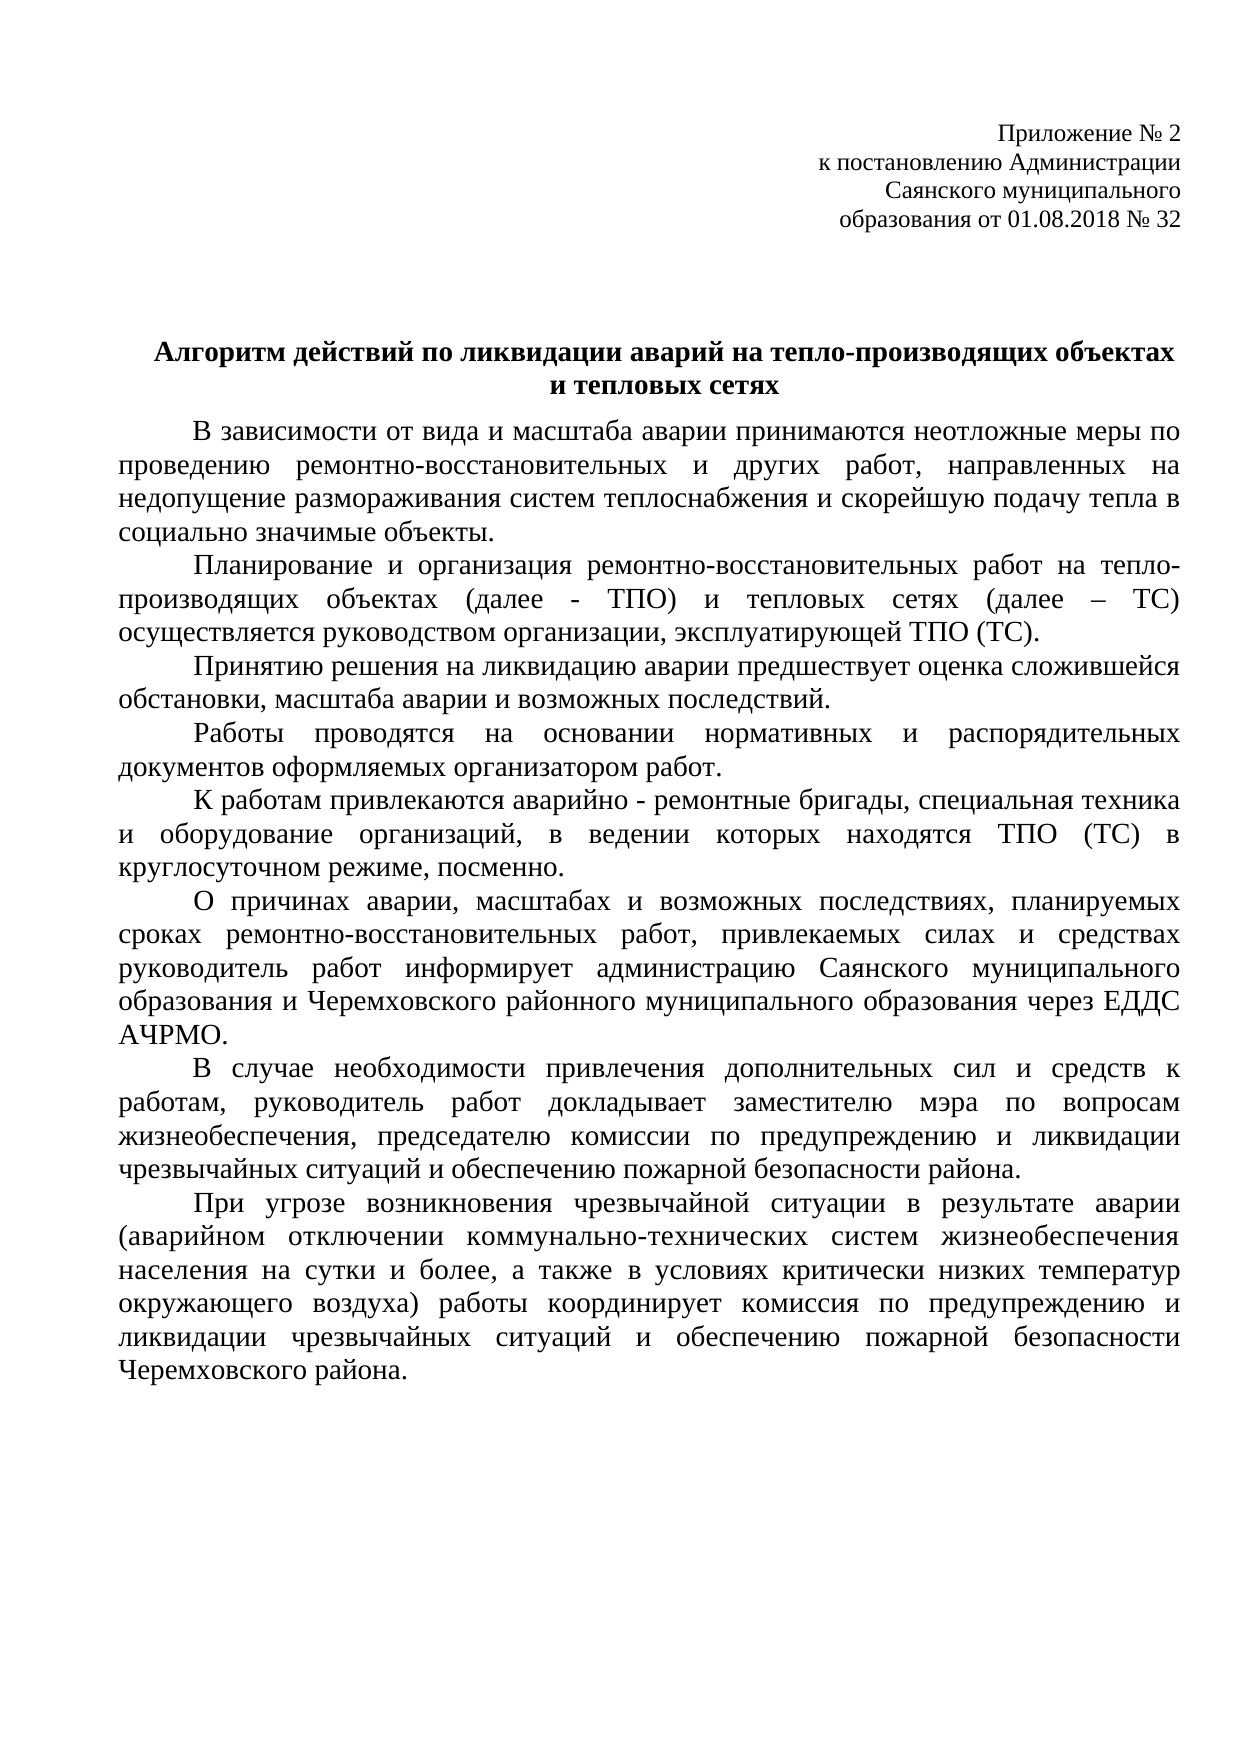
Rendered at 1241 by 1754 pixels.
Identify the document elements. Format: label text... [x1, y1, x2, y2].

text Работы проводятся на основании нормативных и распорядительных документов оформляемых организатором работ. [118, 715, 1181, 782]
text В зависимости от вида и масштаба аварии принимаются неотложные меры по проведению ремонтно-восстановительных и других работ, направленных на недопущение размораживания систем теплоснабжения и скорейшую подачу тепла в социально значимые объекты. [118, 413, 1181, 547]
text При угрозе возникновения чрезвычайной ситуации в результате аварии (аварийном отключении коммунально-технических систем жизнеобеспечения населения на сутки и более, а также в условиях критически низких температур окружающего воздуха) работы координирует комиссия по предупреждению и ликвидации чрезвычайных ситуаций и обеспечению пожарной безопасности Черемховского района. [118, 1185, 1181, 1386]
text образования от 01.08.2018 № 32 [624, 204, 1181, 233]
text В случае необходимости привлечения дополнительных сил и средств к работам, руководитель работ докладывает заместителю мэра по вопросам жизнеобеспечения, председателю комиссии по предупреждению и ликвидации чрезвычайных ситуаций и обеспечению пожарной безопасности района. [118, 1051, 1181, 1185]
text Приложение № 2 [118, 118, 1181, 147]
text Алгоритм действий по ликвидации аварий на тепло-производящих объектах и тепловых сетях [148, 334, 1181, 401]
text Саянского муниципального [624, 176, 1181, 204]
text Планирование и организация ремонтно-восстановительных работ на тепло-производящих объектах (далее - ТПО) и тепловых сетях (далее – ТС) осуществляется руководством организации, эксплуатирующей ТПО (ТС). [118, 547, 1181, 648]
text К работам привлекаются аварийно - ремонтные бригады, специальная техника и оборудование организаций, в ведении которых находятся ТПО (ТС) в круглосуточном режиме, посменно. [118, 782, 1181, 883]
text О причинах аварии, масштабах и возможных последствиях, планируемых сроках ремонтно-восстановительных работ, привлекаемых силах и средствах руководитель работ информирует администрацию Саянского муниципального образования и Черемховского районного муниципального образования через ЕДДС АЧРМО. [118, 883, 1181, 1051]
text Принятию решения на ликвидацию аварии предшествует оценка сложившейся обстановки, масштаба аварии и возможных последствий. [118, 648, 1181, 715]
text к постановлению Администрации [624, 147, 1181, 176]
